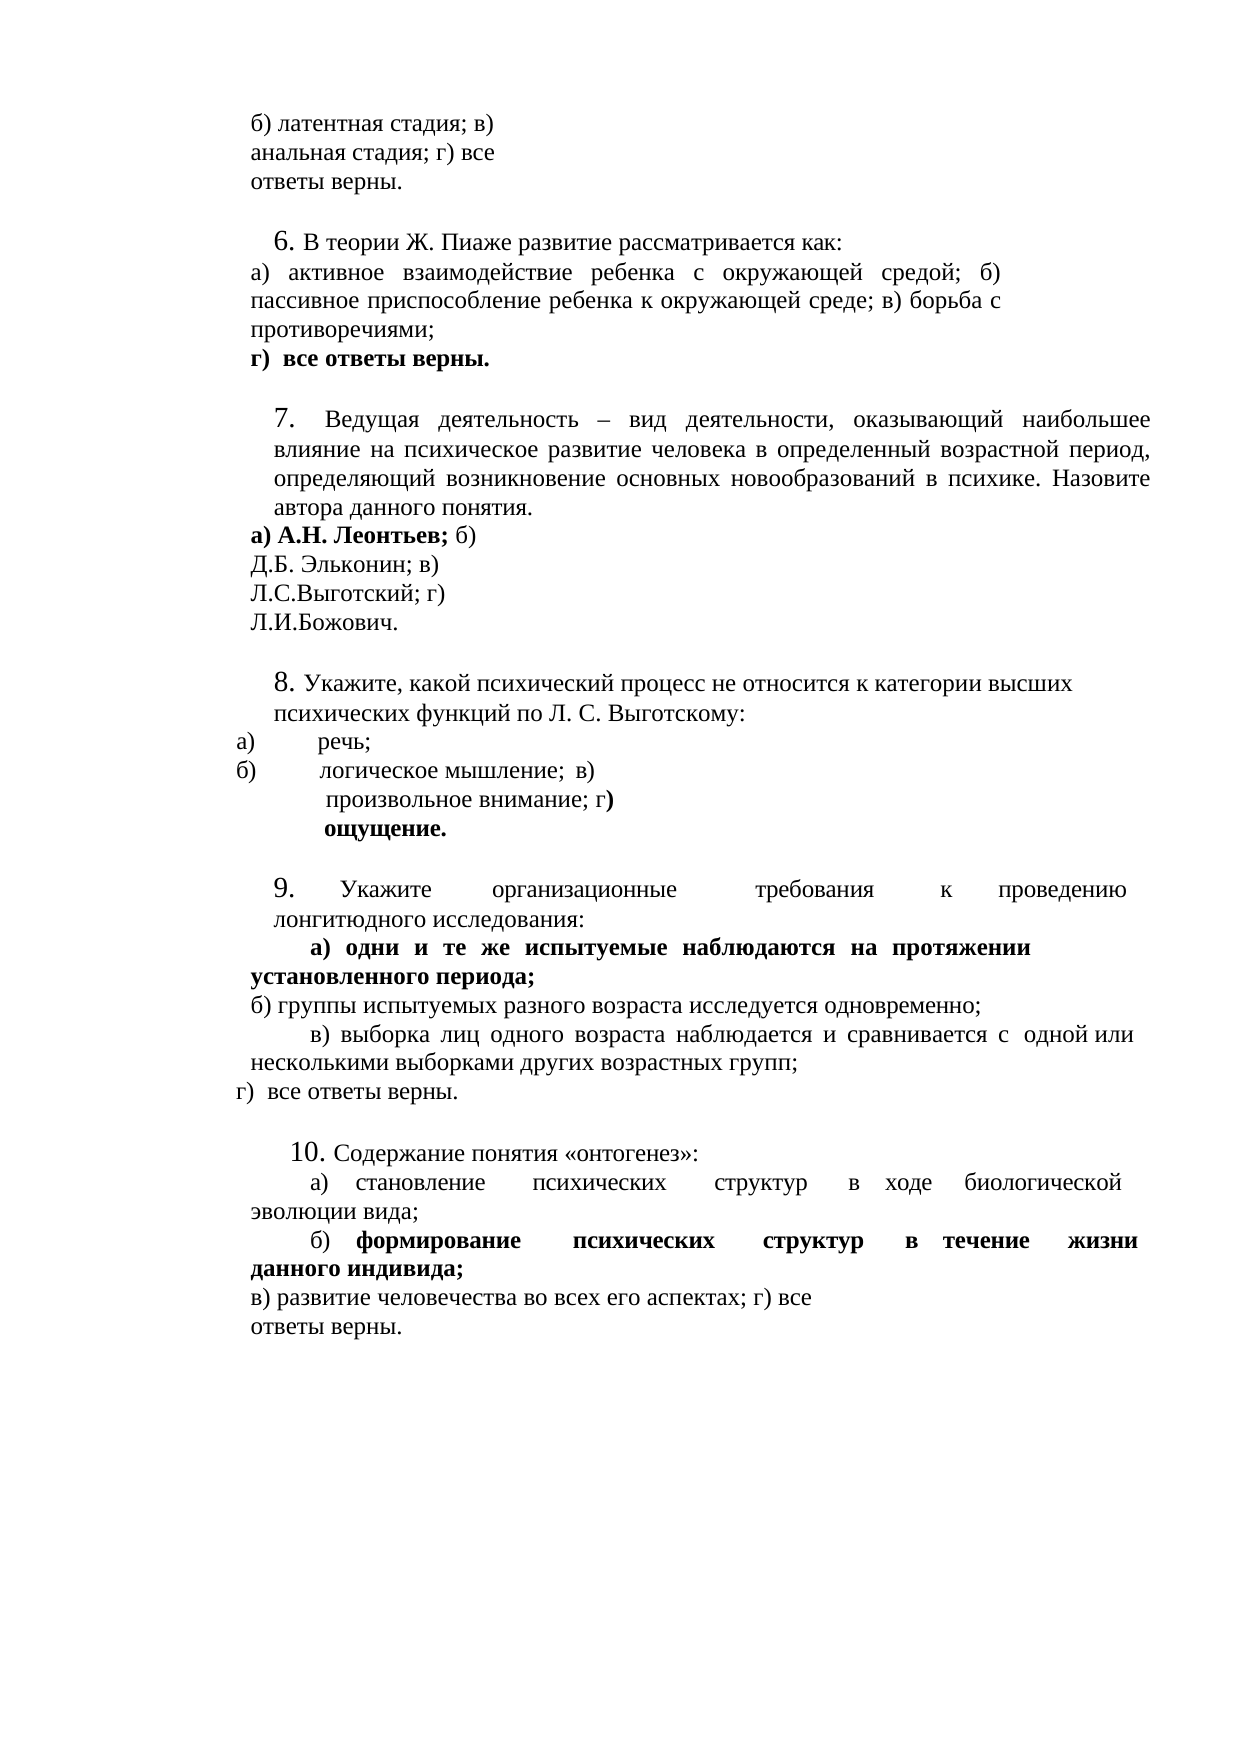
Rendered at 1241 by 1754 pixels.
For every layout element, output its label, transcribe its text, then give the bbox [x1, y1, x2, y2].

list Содержание понятия «онтогенез»: [289, 1134, 1240, 1167]
text а) активное взаимодействие ребенка с окружающей средой; б) пассивное приспособление ребенка к окружающей среде; в) борьба с противоречиями; [250, 257, 1001, 343]
list Ведущая деятельность – вид деятельности, оказывающий наибольшее влияние на психическое развитие человека в определенный возрастной период, определяющий возникновение основных новообразований в психике. Назовите автора данного понятия. [273, 401, 1151, 520]
subtitle б) формирование психических структур в течение жизни данного индивида; [250, 1225, 1152, 1282]
text в) развитие человечества во всех его аспектах; г) все ответы верны. [250, 1282, 844, 1340]
text а) становление психических структур в ходе биологической эволюции вида; [250, 1167, 1151, 1225]
text б) латентная стадия; в) анальная стадия; г) все ответы верны. [250, 108, 509, 194]
text а) речь; [236, 726, 1240, 755]
subtitle г) все ответы верны. [250, 343, 1240, 372]
list Укажите, какой психический процесс не относится к категории высших психических функций по Л. С. Выготскому: [273, 664, 1094, 726]
subtitle а) одни и те же испытуемые наблюдаются на протяжении установленного периода; [250, 932, 1151, 990]
text а) А.Н. Леонтьев; б) Д.Б. Эльконин; в) Л.С.Выготский; г) Л.И.Божович. [250, 520, 492, 635]
text г) все ответы верны. [236, 1076, 1240, 1105]
text в) выборка лиц одного возраста наблюдается и сравнивается с одной или несколькими выборками других возрастных групп; [250, 1019, 1151, 1076]
text б) группы испытуемых разного возраста исследуется одновременно; [250, 990, 1240, 1019]
list Укажите организационные требования к проведению лонгитюдного исследования: [273, 870, 1151, 932]
text б) логическое мышление; в) произвольное внимание; г) ощущение. [236, 755, 632, 841]
list В теории Ж. Пиаже развитие рассматривается как: [273, 223, 1240, 257]
